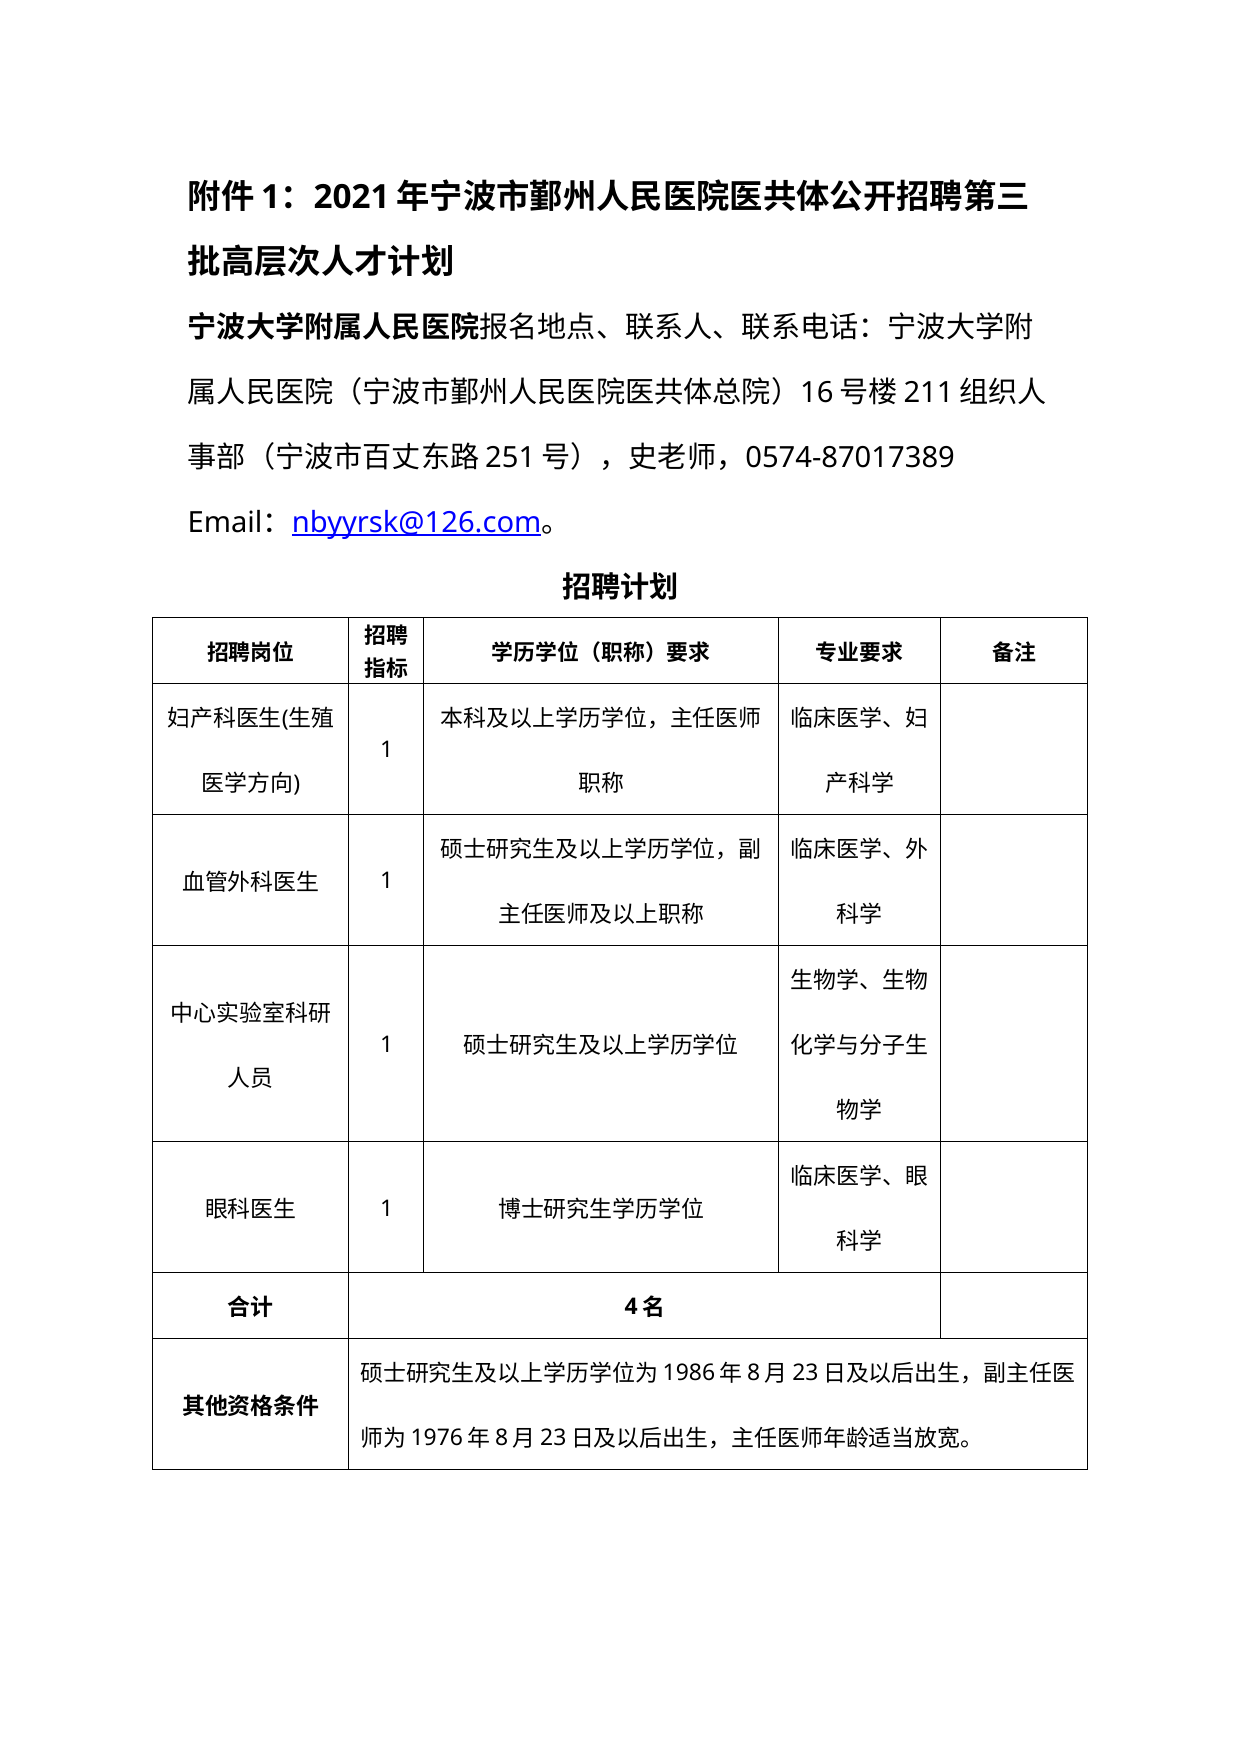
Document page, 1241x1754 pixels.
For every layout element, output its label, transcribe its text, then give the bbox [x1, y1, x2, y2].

table_cell 临床医学、外科学 [779, 815, 940, 945]
table_cell 血管外科医生 [153, 815, 348, 945]
table_cell 中心实验室科研人员 [153, 946, 348, 1141]
table_cell 1 [349, 815, 423, 945]
text 宁波大学附属人民医院报名地点、联系人、联系电话：宁波大学附属人民医院（宁波市鄞州人民医院医共体总院）16号楼211组织人事部（宁波市百丈东路251号），史老师，0574-87017389 Email：nbyyrsk@126.com。 [187, 292, 1053, 552]
table_cell 1 [349, 946, 423, 1141]
table_cell 生物学、生物化学与分子生物学 [779, 946, 940, 1141]
table_cell 合计 [153, 1273, 348, 1338]
table_cell [941, 815, 1087, 945]
table_cell 临床医学、眼科学 [779, 1142, 940, 1272]
table_cell 硕士研究生及以上学历学位，副主任医师及以上职称 [424, 815, 778, 945]
text 附件1：2021年宁波市鄞州人民医院医共体公开招聘第三批高层次人才计划 [187, 162, 1053, 292]
table_cell 临床医学、妇产科学 [779, 684, 940, 814]
table_cell [941, 1273, 1087, 1338]
table_cell 1 [349, 684, 423, 814]
text 招聘计划 [187, 552, 1053, 617]
table_cell 1 [349, 1142, 423, 1272]
table_cell 眼科医生 [153, 1142, 348, 1272]
table_cell 4名 [349, 1273, 940, 1338]
table_cell 妇产科医生(生殖医学方向) [153, 684, 348, 814]
table_cell 博士研究生学历学位 [424, 1142, 778, 1272]
table_header 招聘指标 [349, 618, 423, 683]
table_cell [941, 1142, 1087, 1272]
table_header 专业要求 [779, 618, 940, 683]
table_header 备注 [941, 618, 1087, 683]
table_cell 本科及以上学历学位，主任医师职称 [424, 684, 778, 814]
table_cell [941, 946, 1087, 1141]
table_cell 其他资格条件 [153, 1339, 348, 1469]
table_cell 硕士研究生及以上学历学位为1986年8月23日及以后出生，副主任医师为1976年8月23日及以后出生，主任医师年龄适当放宽。 [349, 1339, 1087, 1469]
table_cell [941, 684, 1087, 814]
table_cell 硕士研究生及以上学历学位 [424, 946, 778, 1141]
table_header 招聘岗位 [153, 618, 348, 683]
table_header 学历学位（职称）要求 [424, 618, 778, 683]
